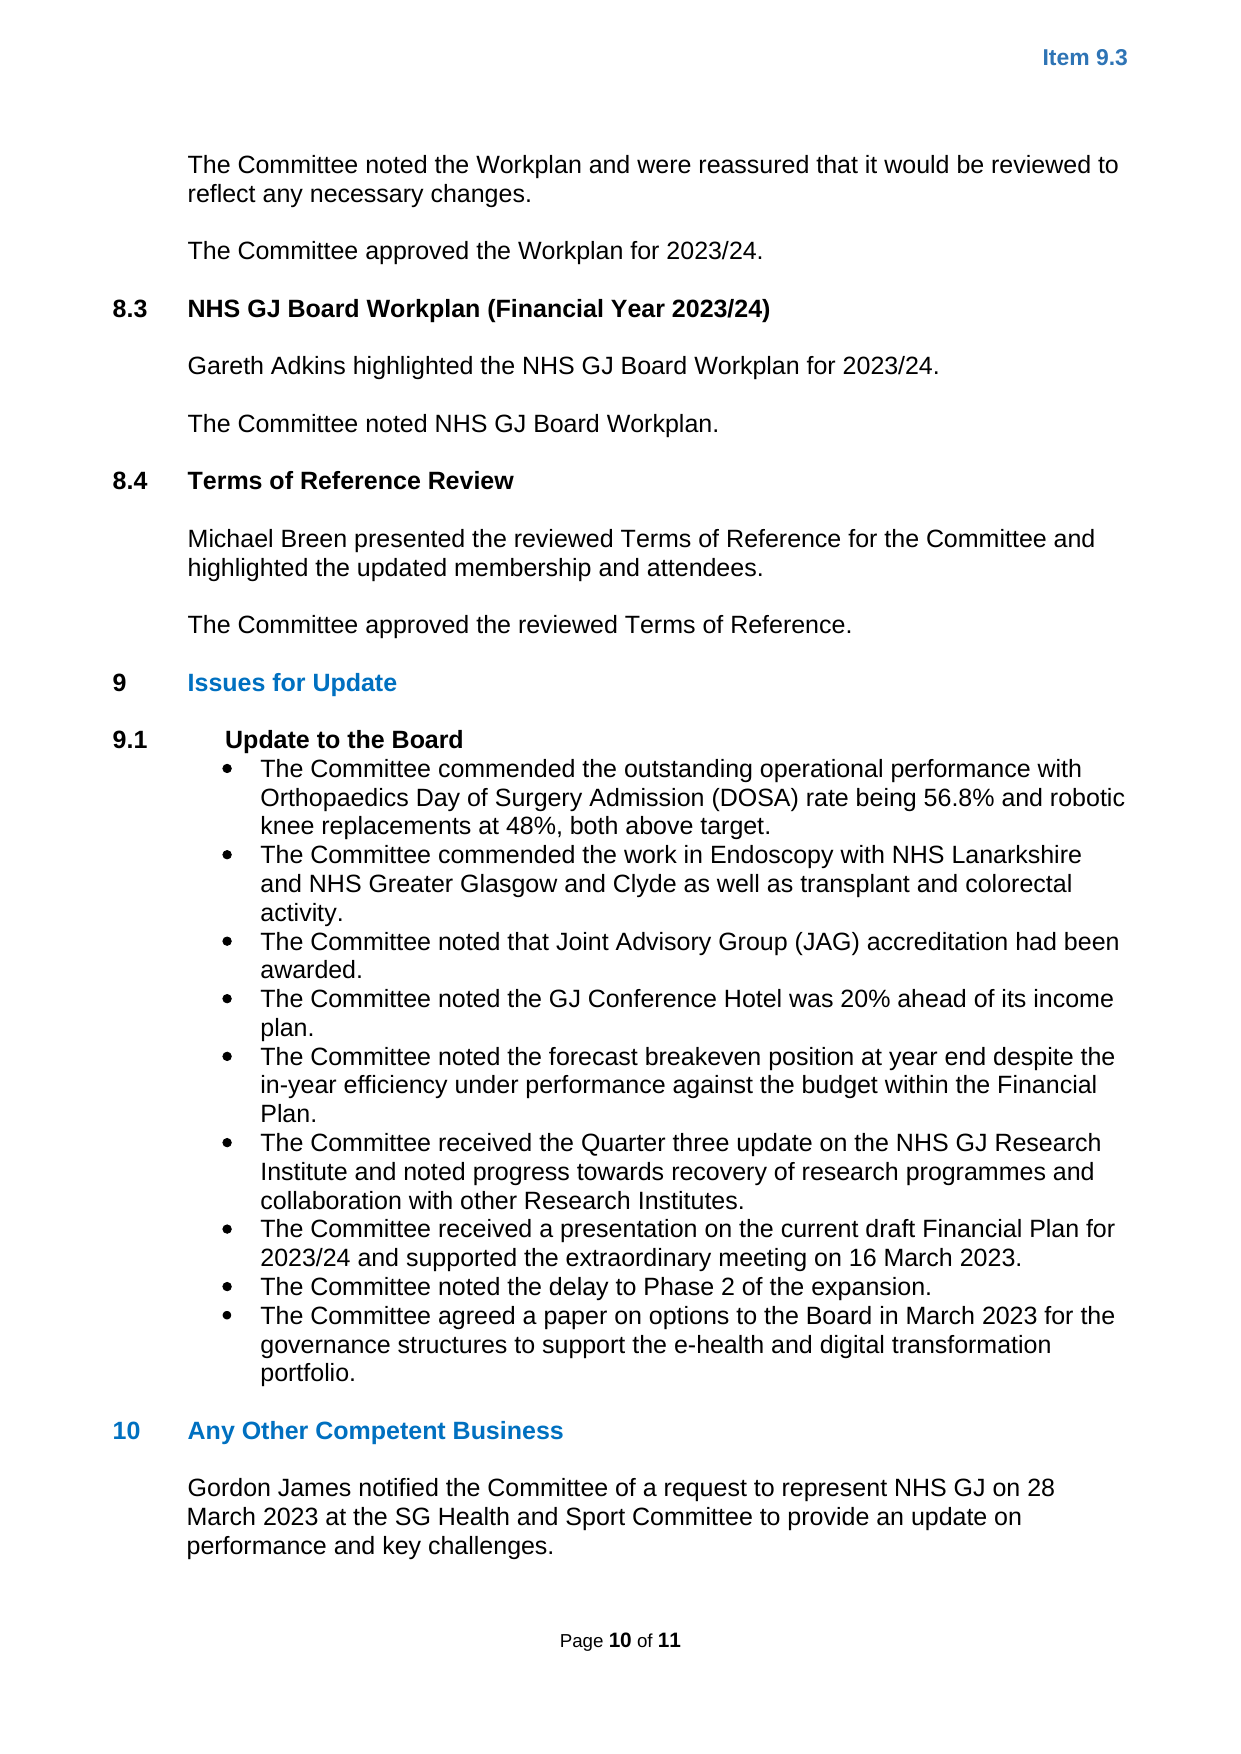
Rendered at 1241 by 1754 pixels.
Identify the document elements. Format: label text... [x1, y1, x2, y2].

list The Committee agreed a paper on options to the Board in March 2023 for the governance structures to support the e-health and digital transformation portfolio. [223, 1301, 1128, 1387]
text The Committee approved the reviewed Terms of Reference. [187, 610, 1128, 639]
list The Committee commended the work in Endoscopy with NHS Lanarkshire and NHS Greater Glasgow and Clyde as well as transplant and colorectal activity. [223, 840, 1128, 926]
text Gordon James notified the Committee of a request to represent NHS GJ on 28 March 2023 at the SG Health and Sport Committee to provide an update on performance and key challenges. [186, 1473, 1128, 1560]
text 8.3 NHS GJ Board Workplan (Financial Year 2023/24) [112, 294, 1128, 322]
list The Committee commended the outstanding operational performance with Orthopaedics Day of Surgery Admission (DOSA) rate being 56.8% and robotic knee replacements at 48%, both above target. [223, 754, 1128, 840]
list The Committee noted the GJ Conference Hotel was 20% ahead of its income plan. [223, 984, 1128, 1042]
list The Committee received a presentation on the current draft Financial Plan for 2023/24 and supported the extraordinary meeting on 16 March 2023. [223, 1214, 1128, 1272]
text Michael Breen presented the reviewed Terms of Reference for the Committee and highlighted the updated membership and attendees. [187, 524, 1128, 581]
text 10 Any Other Competent Business [112, 1416, 1128, 1445]
list The Committee noted the delay to Phase 2 of the expansion. [223, 1272, 1128, 1301]
list Update to the Board [112, 725, 1128, 754]
list The Committee noted the forecast breakeven position at year end despite the in-year efficiency under performance against the budget within the Financial Plan. [223, 1042, 1128, 1128]
text The Committee approved the Workplan for 2023/24. [187, 236, 1128, 265]
text The Committee noted the Workplan and were reassured that it would be reviewed to reflect any necessary changes. [187, 150, 1128, 207]
list The Committee noted that Joint Advisory Group (JAG) accreditation had been awarded. [223, 926, 1128, 984]
text Gareth Adkins highlighted the NHS GJ Board Workplan for 2023/24. [112, 351, 1128, 380]
text 8.4 Terms of Reference Review [112, 466, 1128, 495]
list The Committee received the Quarter three update on the NHS GJ Research Institute and noted progress towards recovery of research programmes and collaboration with other Research Institutes. [223, 1128, 1128, 1214]
list Issues for Update [112, 667, 1128, 696]
text The Committee noted NHS GJ Board Workplan. [112, 409, 1128, 437]
